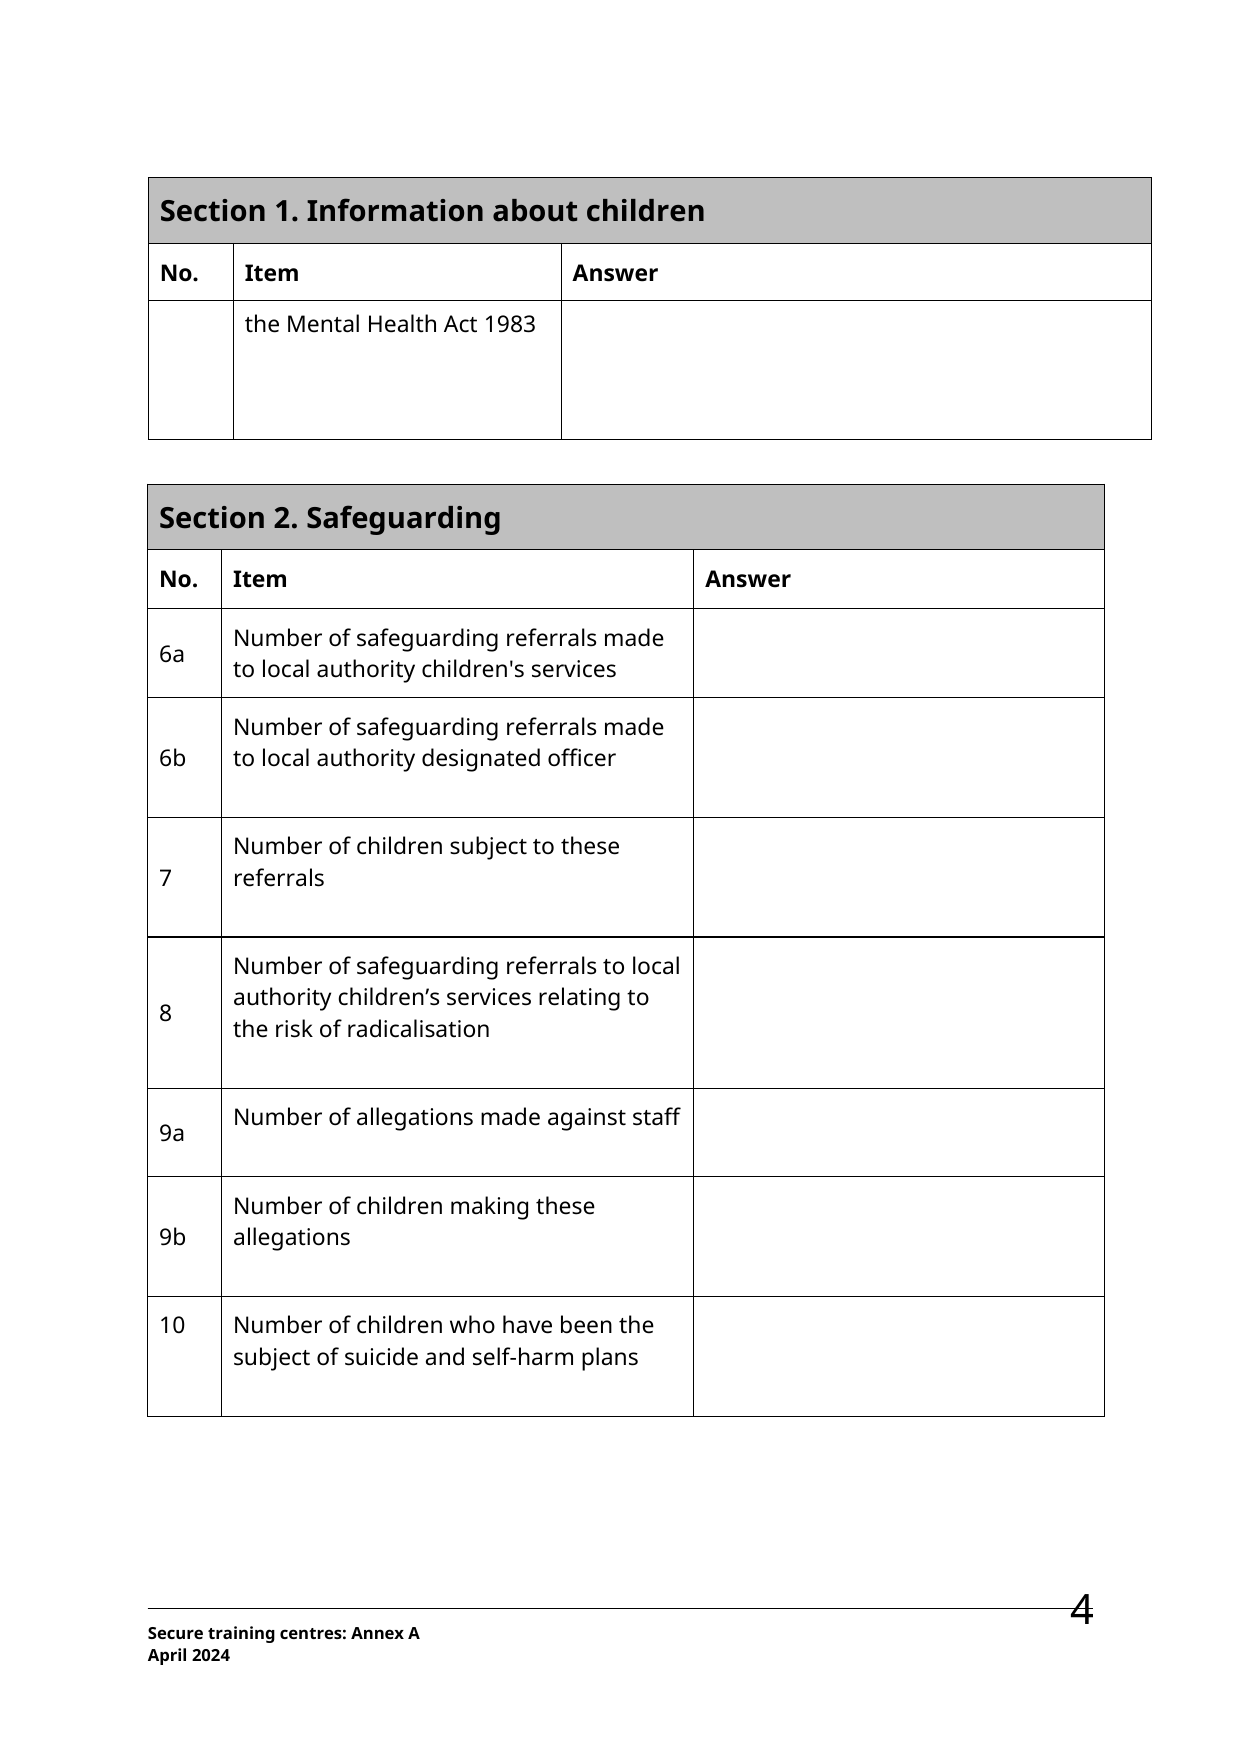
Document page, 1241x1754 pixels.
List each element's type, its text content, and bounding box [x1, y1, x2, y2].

table_cell [694, 1297, 1104, 1416]
table_cell 6a [148, 609, 221, 697]
table_cell 7 [148, 818, 221, 936]
table_cell Number of safeguarding referrals made to local authority children's services [222, 609, 693, 697]
table_cell 5 [149, 301, 233, 439]
table_cell [694, 1177, 1104, 1296]
table_cell No. [149, 244, 233, 300]
table_header Section 2. Safeguarding [148, 485, 1104, 549]
table_cell 9a [148, 1089, 221, 1176]
table_cell [562, 301, 1151, 439]
table_cell [694, 698, 1104, 817]
table_cell 8 [148, 938, 221, 1087]
table_cell 6b [148, 698, 221, 817]
table_cell Number of children who have been the subject of suicide and self-harm plans [222, 1297, 693, 1416]
table_header Section 1. Information about children [149, 178, 1151, 243]
table_cell Item [234, 244, 561, 300]
table_cell Number of allegations made against staff [222, 1089, 693, 1176]
table_cell Number of safeguarding referrals to local authority children’s services relating to the risk of radicalisation [222, 938, 693, 1087]
table_cell Number of children subject to these referrals [222, 818, 693, 936]
table_cell No. [148, 550, 221, 608]
table_cell 10 [148, 1297, 221, 1416]
table_cell Number of safeguarding referrals made to local authority designated officer [222, 698, 693, 817]
table_cell [694, 938, 1104, 1087]
table_cell 9b [148, 1177, 221, 1296]
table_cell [234, 301, 561, 439]
table_cell Answer [694, 550, 1104, 608]
table_cell [694, 818, 1104, 936]
table_cell Item [222, 550, 693, 608]
table_cell Number of children making these allegations [222, 1177, 693, 1296]
table_cell [694, 1089, 1104, 1176]
table_cell Answer [562, 244, 1151, 300]
table_cell [694, 609, 1104, 697]
